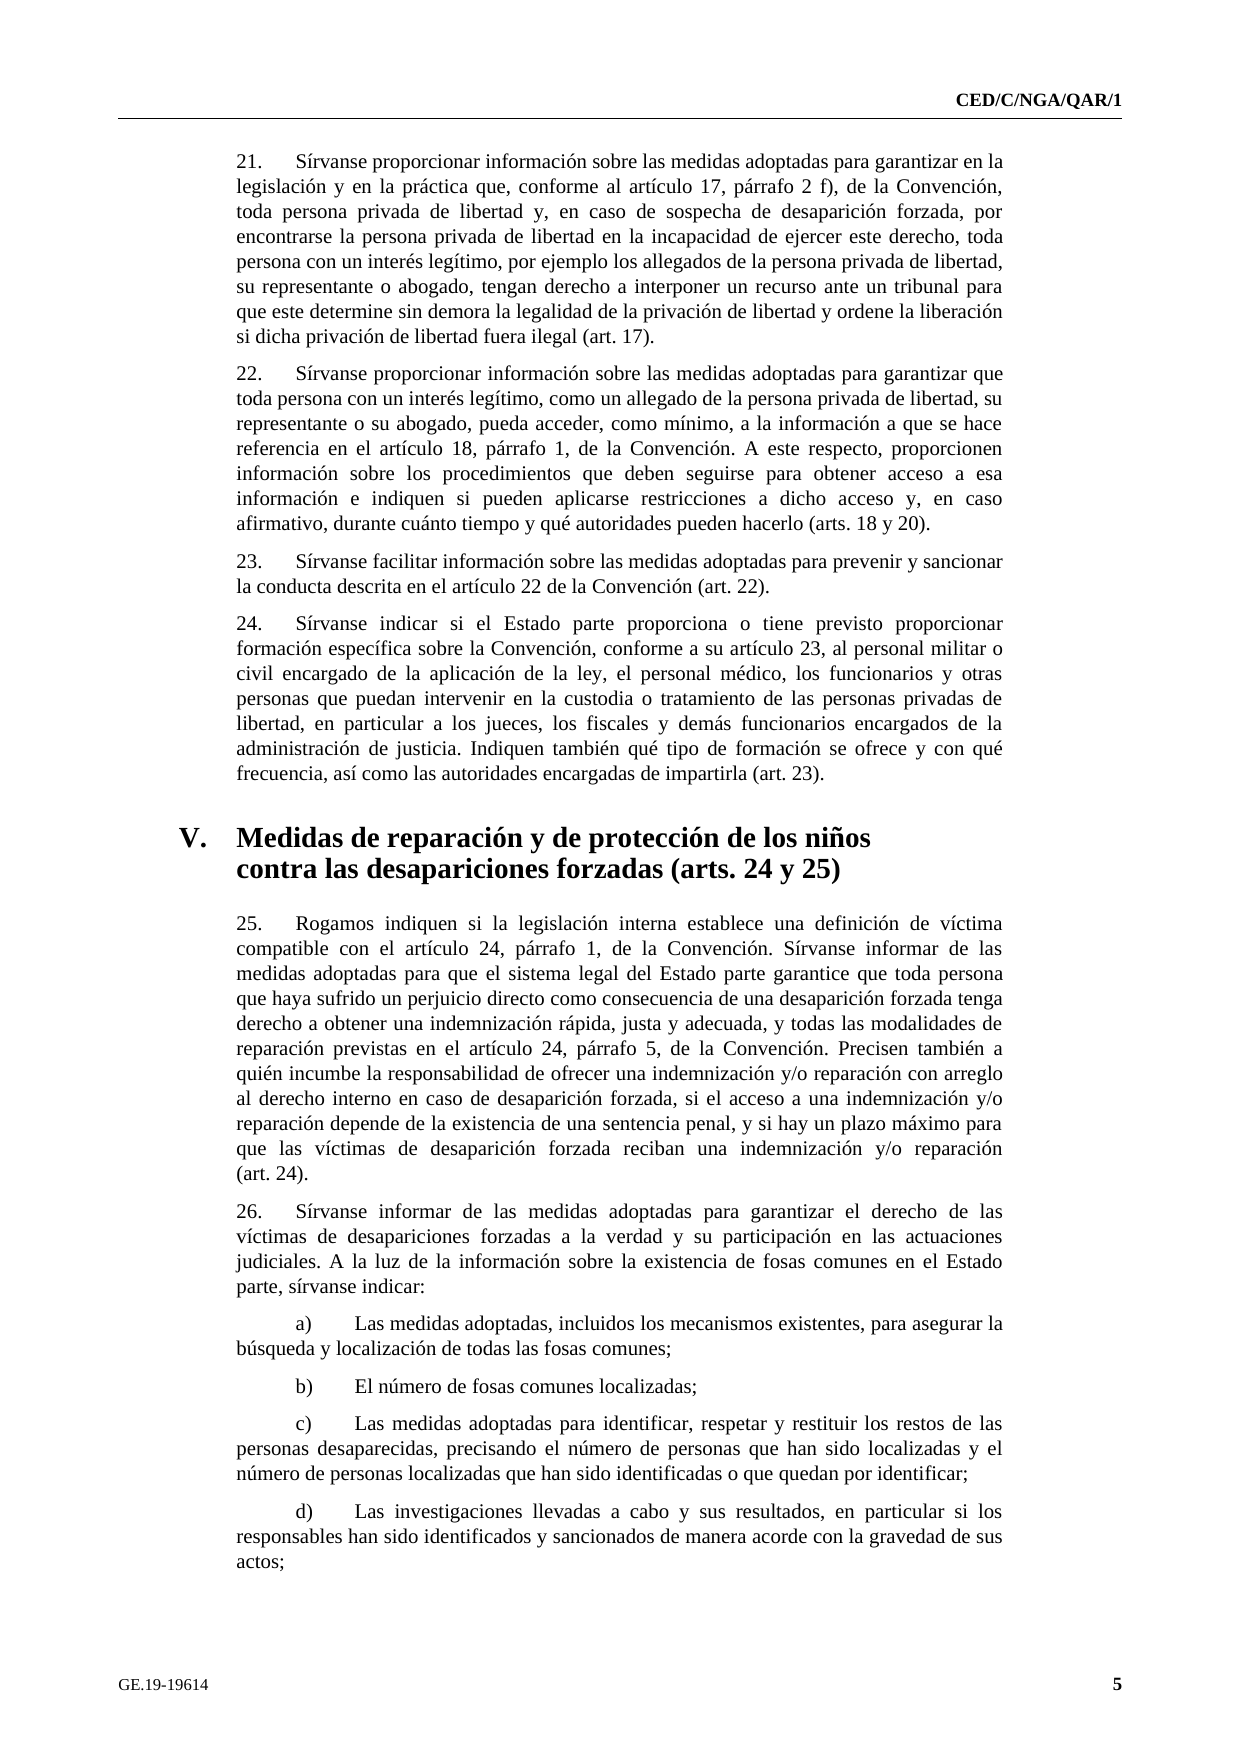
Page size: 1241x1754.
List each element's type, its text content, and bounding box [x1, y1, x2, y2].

text 25. Rogamos indiquen si la legislación interna establece una definición de víctima compatible con el artículo 24, párrafo 1, de la Convención. Sírvanse informar de las medidas adoptadas para que el sistema legal del Estado parte garantice que toda persona que haya sufrido un perjuicio directo como consecuencia de una desaparición forzada tenga derecho a obtener una indemnización rápida, justa y adecuada, y todas las modalidades de reparación previstas en el artículo 24, párrafo 5, de la Convención. Precisen también a quién incumbe la responsabilidad de ofrecer una indemnización y/o reparación con arreglo al derecho interno en caso de desaparición forzada, si el acceso a una indemnización y/o reparación depende de la existencia de una sentencia penal, y si hay un plazo máximo para que las víctimas de desaparición forzada reciban una indemnización y/o reparación (art. 24). [236, 910, 1004, 1185]
text V. Medidas de reparación y de protección de los niños contra las desapariciones forzadas (arts. 24 y 25) [118, 823, 1004, 885]
text b) El número de fosas comunes localizadas; [236, 1373, 1004, 1398]
text 22. Sírvanse proporcionar información sobre las medidas adoptadas para garantizar que toda persona con un interés legítimo, como un allegado de la persona privada de libertad, su representante o su abogado, pueda acceder, como mínimo, a la información a que se hace referencia en el artículo 18, párrafo 1, de la Convención. A este respecto, proporcionen información sobre los procedimientos que deben seguirse para obtener acceso a esa información e indiquen si pueden aplicarse restricciones a dicho acceso y, en caso afirmativo, durante cuánto tiempo y qué autoridades pueden hacerlo (arts. 18 y 20). [236, 360, 1004, 535]
text 23. Sírvanse facilitar información sobre las medidas adoptadas para prevenir y sancionar la conducta descrita en el artículo 22 de la Convención (art. 22). [236, 548, 1004, 598]
text c) Las medidas adoptadas para identificar, respetar y restituir los restos de las personas desaparecidas, precisando el número de personas que han sido localizadas y el número de personas localizadas que han sido identificadas o que quedan por identificar; [236, 1410, 1004, 1485]
text a) Las medidas adoptadas, incluidos los mecanismos existentes, para asegurar la búsqueda y localización de todas las fosas comunes; [236, 1310, 1004, 1360]
text 24. Sírvanse indicar si el Estado parte proporciona o tiene previsto proporcionar formación específica sobre la Convención, conforme a su artículo 23, al personal militar o civil encargado de la aplicación de la ley, el personal médico, los funcionarios y otras personas que puedan intervenir en la custodia o tratamiento de las personas privadas de libertad, en particular a los jueces, los fiscales y demás funcionarios encargados de la administración de justicia. Indiquen también qué tipo de formación se ofrece y con qué frecuencia, así como las autoridades encargadas de impartirla (art. 23). [236, 610, 1004, 785]
text 26. Sírvanse informar de las medidas adoptadas para garantizar el derecho de las víctimas de desapariciones forzadas a la verdad y su participación en las actuaciones judiciales. A la luz de la información sobre la existencia de fosas comunes en el Estado parte, sírvanse indicar: [236, 1198, 1004, 1298]
text 21. Sírvanse proporcionar información sobre las medidas adoptadas para garantizar en la legislación y en la práctica que, conforme al artículo 17, párrafo 2 f), de la Convención, toda persona privada de libertad y, en caso de sospecha de desaparición forzada, por encontrarse la persona privada de libertad en la incapacidad de ejercer este derecho, toda persona con un interés legítimo, por ejemplo los allegados de la persona privada de libertad, su representante o abogado, tengan derecho a interponer un recurso ante un tribunal para que este determine sin demora la legalidad de la privación de libertad y ordene la liberación si dicha privación de libertad fuera ilegal (art. 17). [236, 148, 1004, 348]
text d) Las investigaciones llevadas a cabo y sus resultados, en particular si los responsables han sido identificados y sancionados de manera acorde con la gravedad de sus actos; [236, 1498, 1004, 1573]
